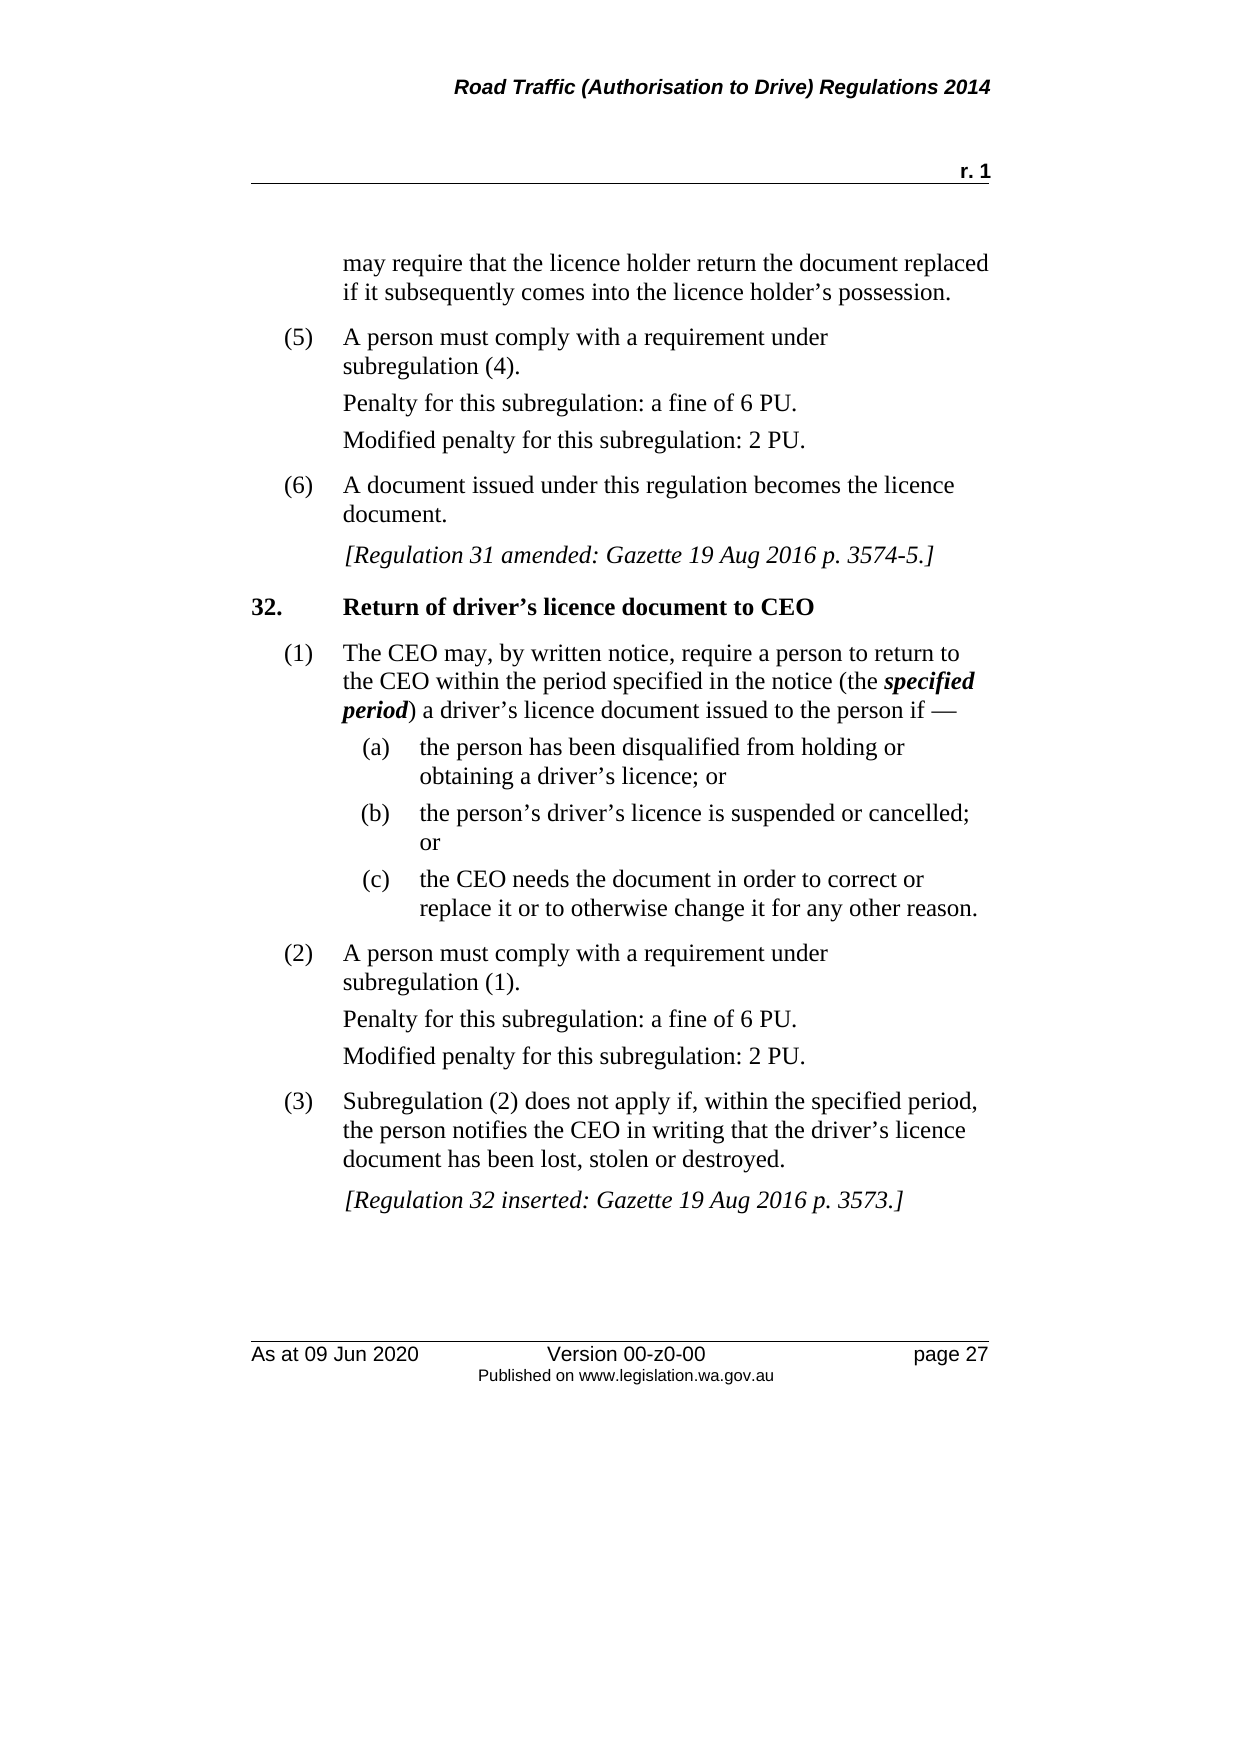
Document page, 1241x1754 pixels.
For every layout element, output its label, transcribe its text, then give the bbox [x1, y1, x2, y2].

text Modified penalty for this subregulation: 2 PU. [251, 425, 989, 454]
text (1) The CEO may, by written notice, require a person to return to the CEO within the period specified in the notice (the specified period) a driver’s licence document issued to the person if — [251, 638, 989, 724]
text Penalty for this subregulation: a fine of 6 PU. [251, 388, 989, 417]
text (3) Subregulation (2) does not apply if, within the specified period, the person notifies the CEO in writing that the driver’s licence document has been lost, stolen or destroyed. [251, 1086, 989, 1173]
text Modified penalty for this subregulation: 2 PU. [251, 1041, 989, 1070]
text (a) the person has been disqualified from holding or obtaining a driver’s licence; or [251, 732, 989, 790]
text (5) A person must comply with a requirement under subregulation (4). [251, 322, 989, 380]
text [Regulation 32 inserted: Gazette 19 Aug 2016 p. 3573.] [251, 1185, 989, 1214]
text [251, 248, 989, 306]
text (b) the person’s driver’s licence is suspended or cancelled; or [251, 798, 989, 856]
text Penalty for this subregulation: a fine of 6 PU. [251, 1004, 989, 1033]
text (c) the CEO needs the document in order to correct or replace it or to otherwise change it for any other reason. [251, 864, 989, 921]
text (2) A person must comply with a requirement under subregulation (1). [251, 938, 989, 996]
subtitle 32. Return of driver’s licence document to CEO [251, 592, 989, 621]
text (6) A document issued under this regulation becomes the licence document. [251, 471, 989, 528]
text [Regulation 31 amended: Gazette 19 Aug 2016 p. 3574-5.] [251, 541, 989, 569]
